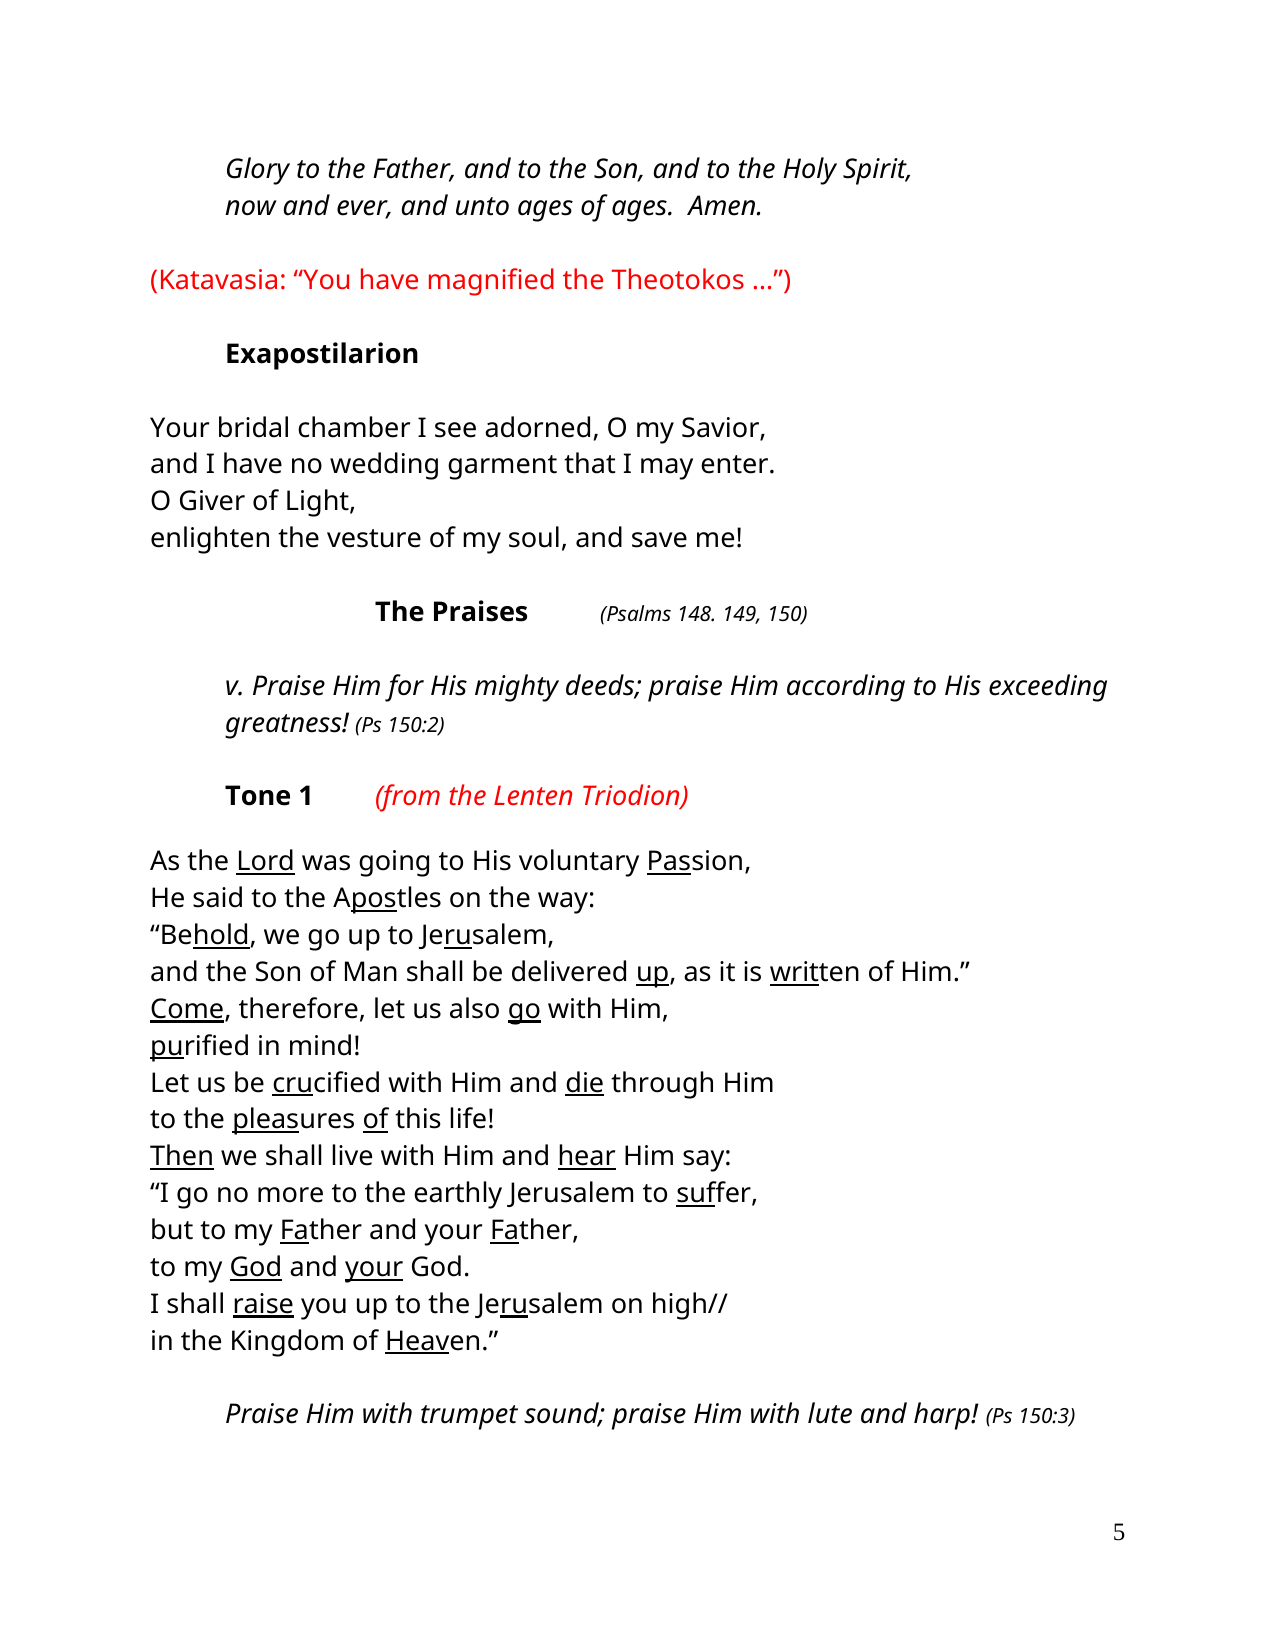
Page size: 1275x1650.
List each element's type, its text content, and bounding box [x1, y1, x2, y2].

text Glory to the Father, and to the Son, and to the Holy Spirit, [150, 150, 1125, 187]
text purified in mind! [150, 1026, 1125, 1063]
text “I go no more to the earthly to suffer, [150, 1174, 1125, 1211]
text “Behold, we go up to , [150, 916, 1125, 952]
text (Katavasia: “You have magnified the Theotokos …”) [150, 261, 1125, 297]
text Your bridal chamber I see adorned, O my Savior, [150, 408, 1125, 445]
text v. Praise Him for His mighty deeds; praise Him according to His exceeding [150, 666, 1125, 703]
text and I have no wedding garment that I may enter. [150, 445, 1125, 482]
text Let us be crucified with Him and die through Him [150, 1063, 1125, 1100]
text The Praises (Psalms 148. 149, 150) [300, 592, 1125, 629]
text now and ever, and unto ages of ages. Amen. [150, 187, 1125, 224]
text I shall raise you up to the on high// [150, 1284, 1125, 1321]
text Praise Him with trumpet sound; praise Him with lute and harp! (Ps 150:3) [225, 1395, 1125, 1432]
text greatness! (Ps 150:2) [150, 703, 1125, 740]
text Tone 1 (from the Lenten Triodion) [225, 777, 1125, 814]
text and the Son of Man shall be delivered up, as it is written of Him.” [150, 952, 1125, 989]
text enlighten the vesture of my soul, and save me! [150, 519, 1125, 556]
text Exapostilarion [150, 334, 1125, 371]
text He said to the Apostles on the way: [150, 879, 1125, 916]
text O Giver of Light, [150, 482, 1125, 519]
text As the Lord was going to His voluntary Passion, [150, 842, 1125, 879]
text Then we shall live with Him and hear Him say: [150, 1137, 1125, 1174]
text to the pleasures of this life! [150, 1100, 1125, 1137]
text to my God and your God. [150, 1247, 1125, 1284]
text but to my Father and your Father, [150, 1211, 1125, 1247]
text in the .” [150, 1321, 1125, 1358]
text Come, therefore, let us also go with Him, [150, 989, 1125, 1026]
